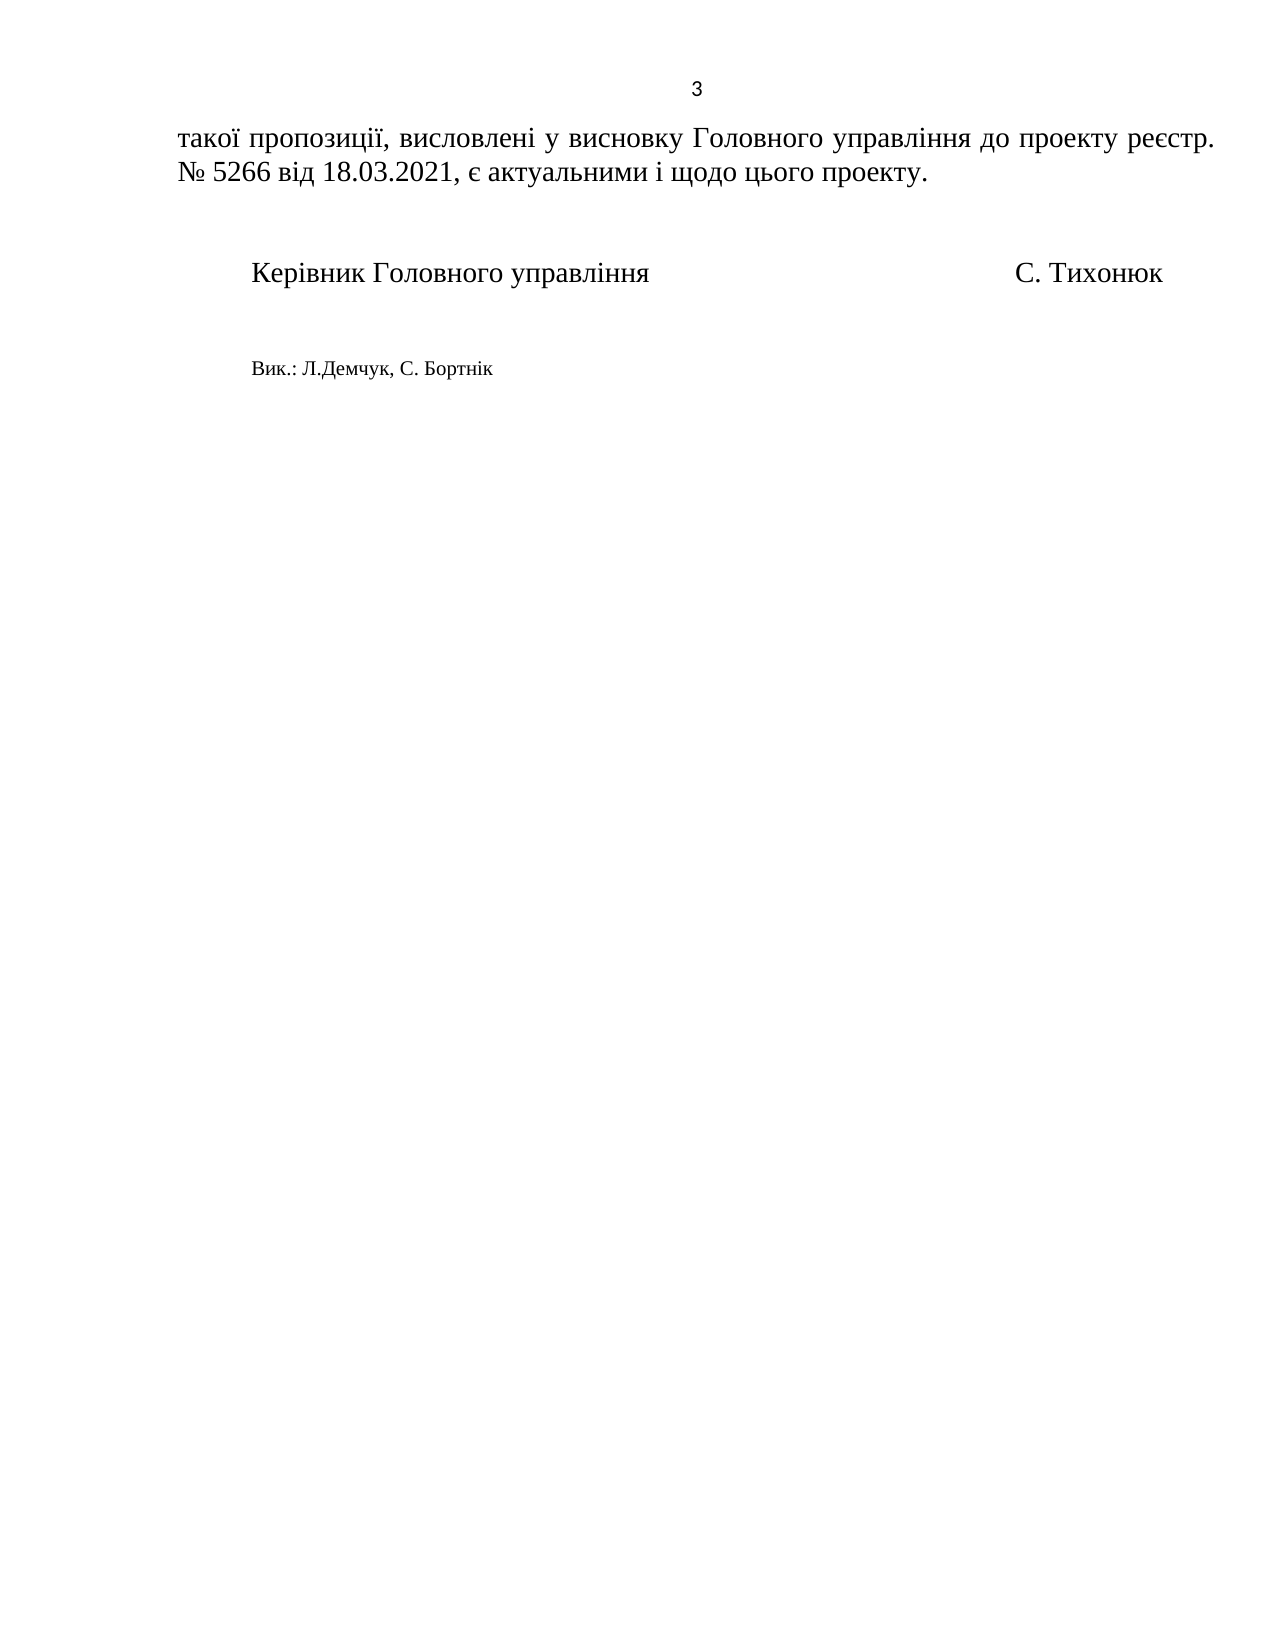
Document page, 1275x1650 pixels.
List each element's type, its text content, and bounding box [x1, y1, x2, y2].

text Вик.: Л.Демчук, С. Бортнік [177, 355, 1216, 379]
text Керівник Головного управління С. Тихонюк [177, 255, 1216, 288]
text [177, 121, 1216, 188]
